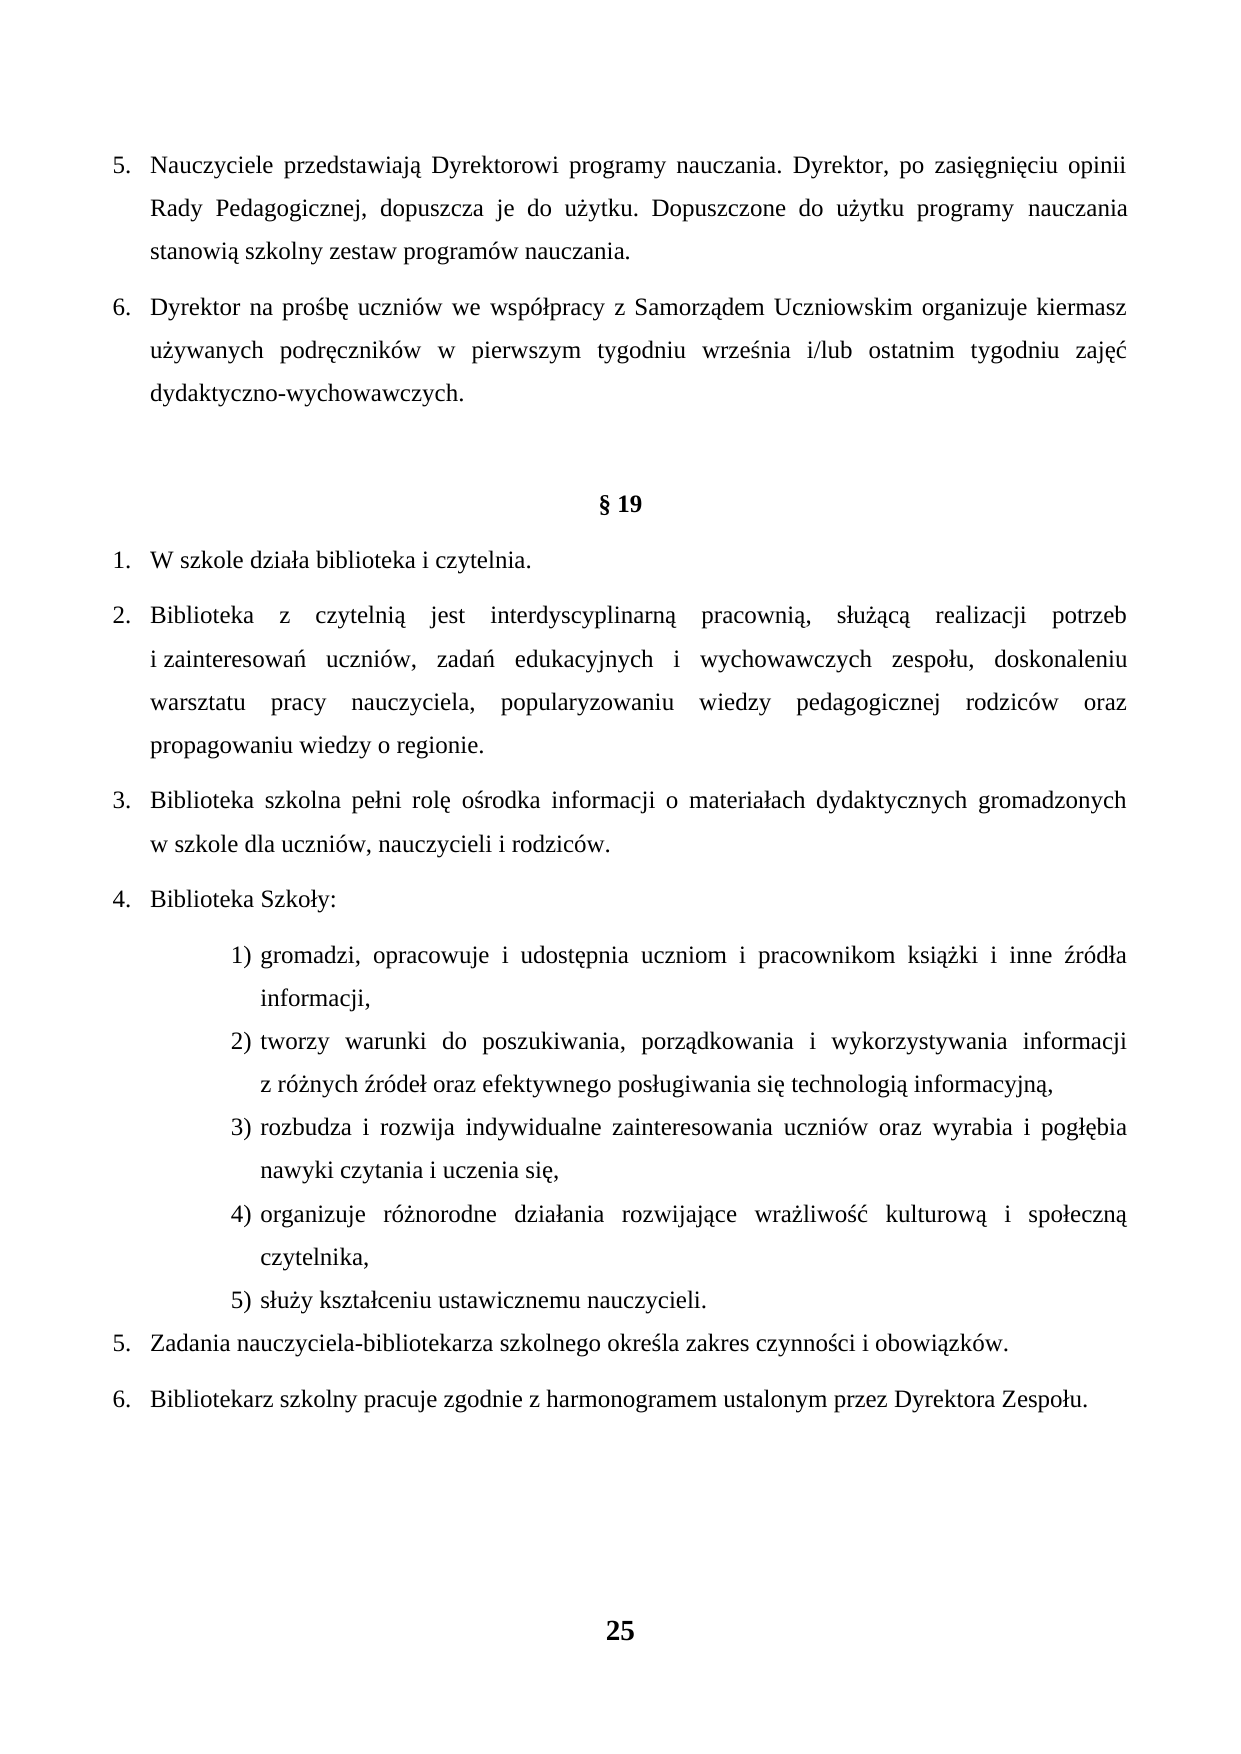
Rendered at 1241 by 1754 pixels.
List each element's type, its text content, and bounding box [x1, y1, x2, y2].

list służy kształceniu ustawicznemu nauczycieli. [231, 1285, 1128, 1314]
list Zadania nauczyciela-bibliotekarza szkolnego określa zakres czynności i obowiązków. [112, 1328, 1128, 1357]
list organizuje różnorodne działania rozwijające wrażliwość kulturową i społeczną czytelnika, [231, 1199, 1128, 1271]
list rozbudza i rozwija indywidualne zainteresowania uczniów oraz wyrabia i pogłębia nawyki czytania i uczenia się, [231, 1112, 1128, 1184]
list Biblioteka szkolna pełni rolę ośrodka informacji o materiałach dydaktycznych gromadzonych w szkole dla uczniów, nauczycieli i rodziców. [112, 786, 1128, 857]
list W szkole działa biblioteka i czytelnia. [112, 545, 1128, 574]
list Bibliotekarz szkolny pracuje zgodnie z harmonogramem ustalonym przez Dyrektora Zespołu. [112, 1384, 1128, 1412]
list Biblioteka Szkoły: [112, 884, 1128, 913]
text § 19 [112, 489, 1128, 518]
list gromadzi, opracowuje i udostępnia uczniom i pracownikom książki i inne źródła informacji, [231, 940, 1128, 1012]
list tworzy warunki do poszukiwania, porządkowania i wykorzystywania informacji z różnych źródeł oraz efektywnego posługiwania się technologią informacyjną, [231, 1026, 1128, 1098]
list Dyrektor na prośbę uczniów we współpracy z Samorządem Uczniowskim organizuje kiermasz używanych podręczników w pierwszym tygodniu września i/lub ostatnim tygodniu zajęć dydaktyczno-wychowawczych. [112, 292, 1128, 407]
list Biblioteka z czytelnią jest interdyscyplinarną pracownią, służącą realizacji potrzeb i zainteresowań uczniów, zadań edukacyjnych i wychowawczych zespołu, doskonaleniu warsztatu pracy nauczyciela, popularyzowaniu wiedzy pedagogicznej rodziców oraz propagowaniu wiedzy o regionie. [112, 601, 1128, 759]
list Nauczyciele przedstawiają Dyrektorowi programy nauczania. Dyrektor, po zasięgnięciu opinii Rady Pedagogicznej, dopuszcza je do użytku. Dopuszczone do użytku programy nauczania stanowią szkolny zestaw programów nauczania. [112, 150, 1128, 265]
